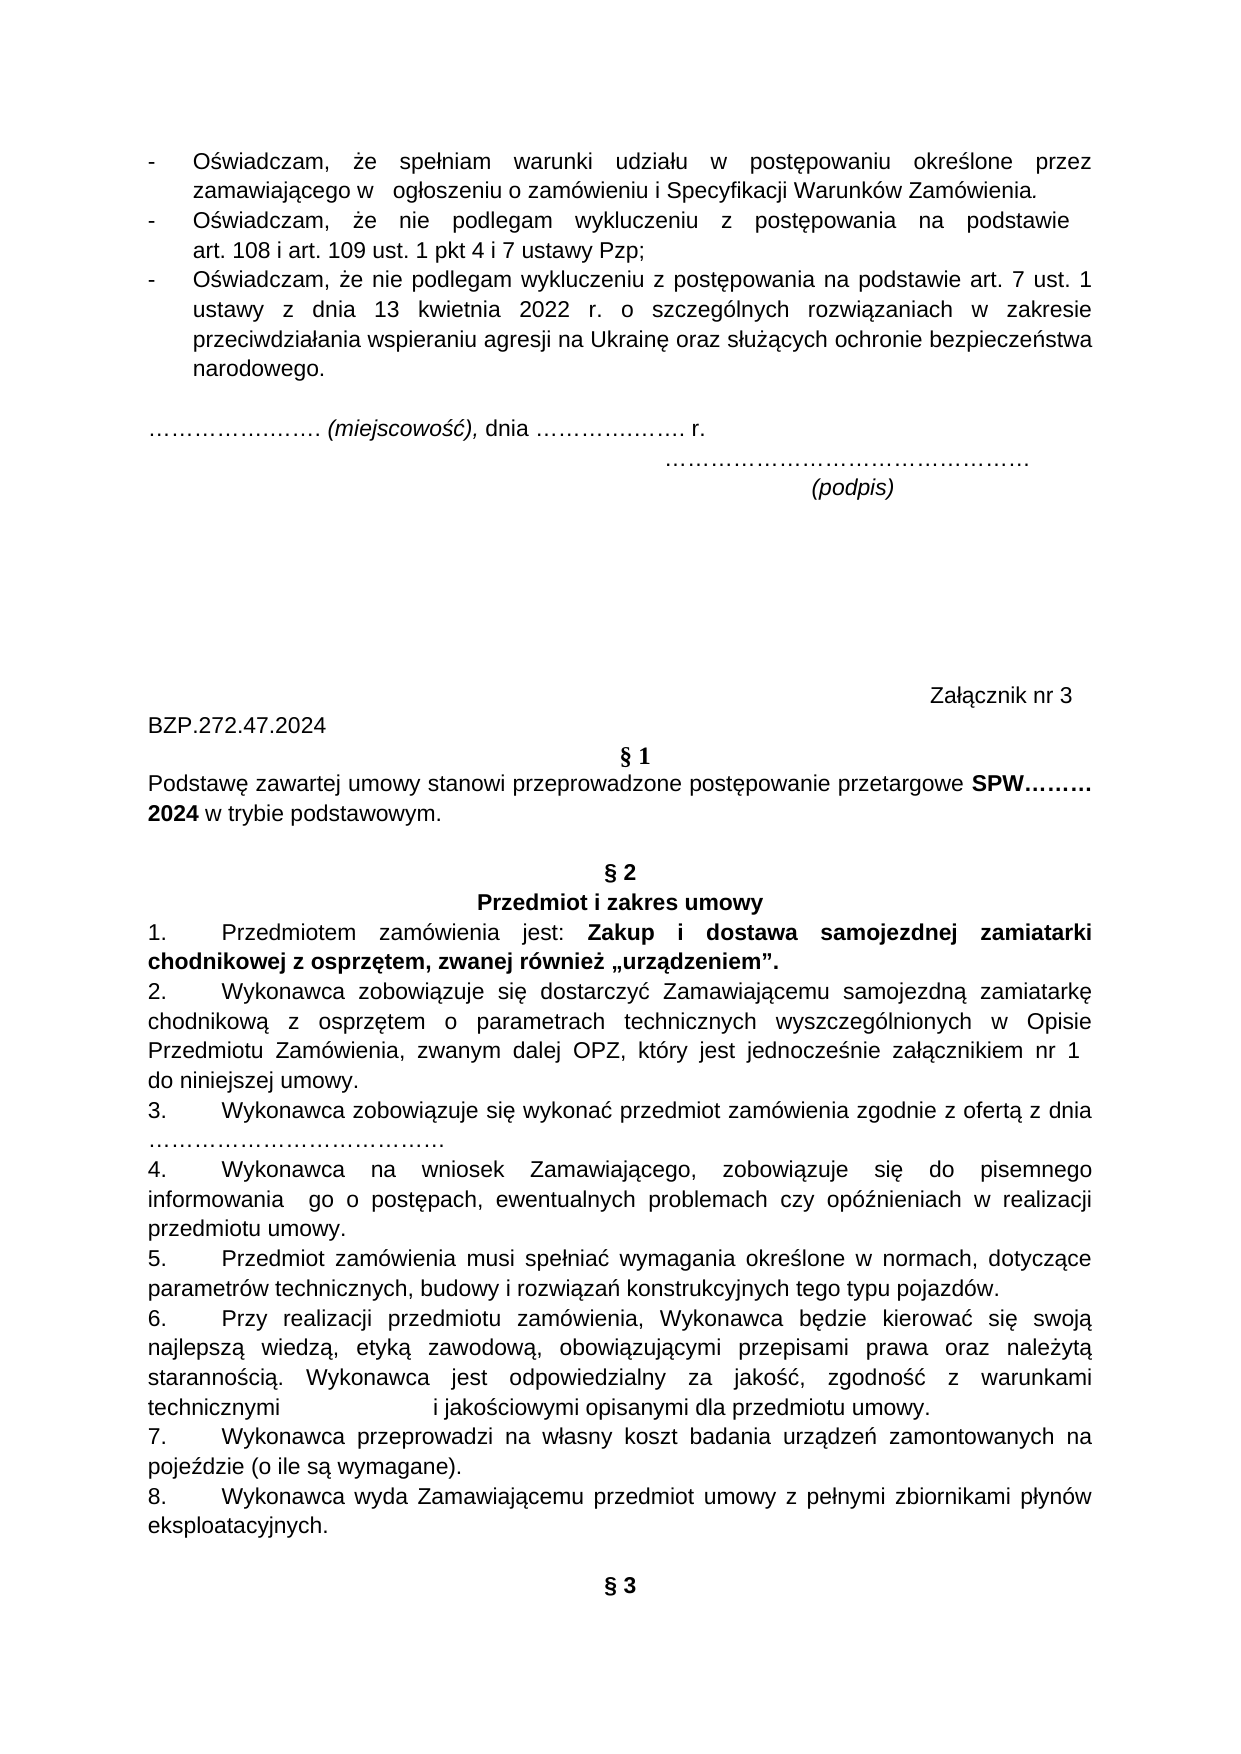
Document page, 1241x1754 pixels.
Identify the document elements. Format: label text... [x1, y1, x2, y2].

list Wykonawca wyda Zamawiającemu przedmiot umowy z pełnymi zbiornikami płynów eksploatacyjnych. [148, 1483, 1093, 1539]
list Przedmiot zamówienia musi spełniać wymagania określone w normach, dotyczące parametrów technicznych, budowy i rozwiązań konstrukcyjnych tego typu pojazdów. [148, 1245, 1093, 1301]
text …………….……. (miejscowość), dnia ………….……. r. [148, 415, 1093, 441]
list Oświadczam, że nie podlegam wykluczeniu z postępowania na podstawie art. 7 ust. 1 ustawy z dnia 13 kwietnia 2022 r. o szczególnych rozwiązaniach w zakresie przeciwdziałania wspieraniu agresji na Ukrainę oraz służących ochronie bezpieczeństwa narodowego. [148, 266, 1093, 382]
list Wykonawca przeprowadzi na własny koszt badania urządzeń zamontowanych na pojeździe (o ile są wymagane). [148, 1423, 1093, 1479]
text § 3 [148, 1572, 1093, 1598]
text § 2 [148, 859, 1093, 886]
text Załącznik nr 3 [153, 682, 1093, 708]
list Wykonawca na wniosek Zamawiającego, zobowiązuje się do pisemnego informowania go o postępach, ewentualnych problemach czy opóźnieniach w realizacji przedmiotu umowy. [148, 1156, 1093, 1242]
list Wykonawca zobowiązuje się wykonać przedmiot zamówienia zgodnie z ofertą z dnia ………………………………… [148, 1097, 1093, 1153]
list Przy realizacji przedmiotu zamówienia, Wykonawca będzie kierować się swoją najlepszą wiedzą, etyką zawodową, obowiązującymi przepisami prawa oraz należytą starannością. Wykonawca jest odpowiedzialny za jakość, zgodność z warunkami technicznymi i jakościowymi opisanymi dla przedmiotu umowy. [148, 1304, 1093, 1420]
text Przedmiot i zakres umowy [148, 889, 1093, 915]
text (podpis) [738, 474, 1093, 501]
text Podstawę zawartej umowy stanowi przeprowadzone postępowanie przetargowe SPW………2024 w trybie podstawowym. [148, 770, 1093, 826]
list Oświadczam, że spełniam warunki udziału w postępowaniu określone przez zamawiającego w ogłoszeniu o zamówieniu i Specyfikacji Warunków Zamówienia. [148, 148, 1093, 204]
text ………………………………………… [148, 444, 1093, 471]
list Przedmiotem zamówienia jest: Zakup i dostawa samojezdnej zamiatarki chodnikowej z osprzętem, zwanej również „urządzeniem”. [148, 918, 1093, 974]
text § 1 [177, 741, 1093, 770]
list Oświadczam, że nie podlegam wykluczeniu z postępowania na podstawie art. 108 i art. 109 ust. 1 pkt 4 i 7 ustawy Pzp; [148, 207, 1093, 263]
list Wykonawca zobowiązuje się dostarczyć Zamawiającemu samojezdną zamiatarkę chodnikową z osprzętem o parametrach technicznych wyszczególnionych w Opisie Przedmiotu Zamówienia, zwanym dalej OPZ, który jest jednocześnie załącznikiem nr 1 do niniejszej umowy. [148, 978, 1093, 1093]
text BZP.272.47.2024 [148, 712, 1093, 738]
